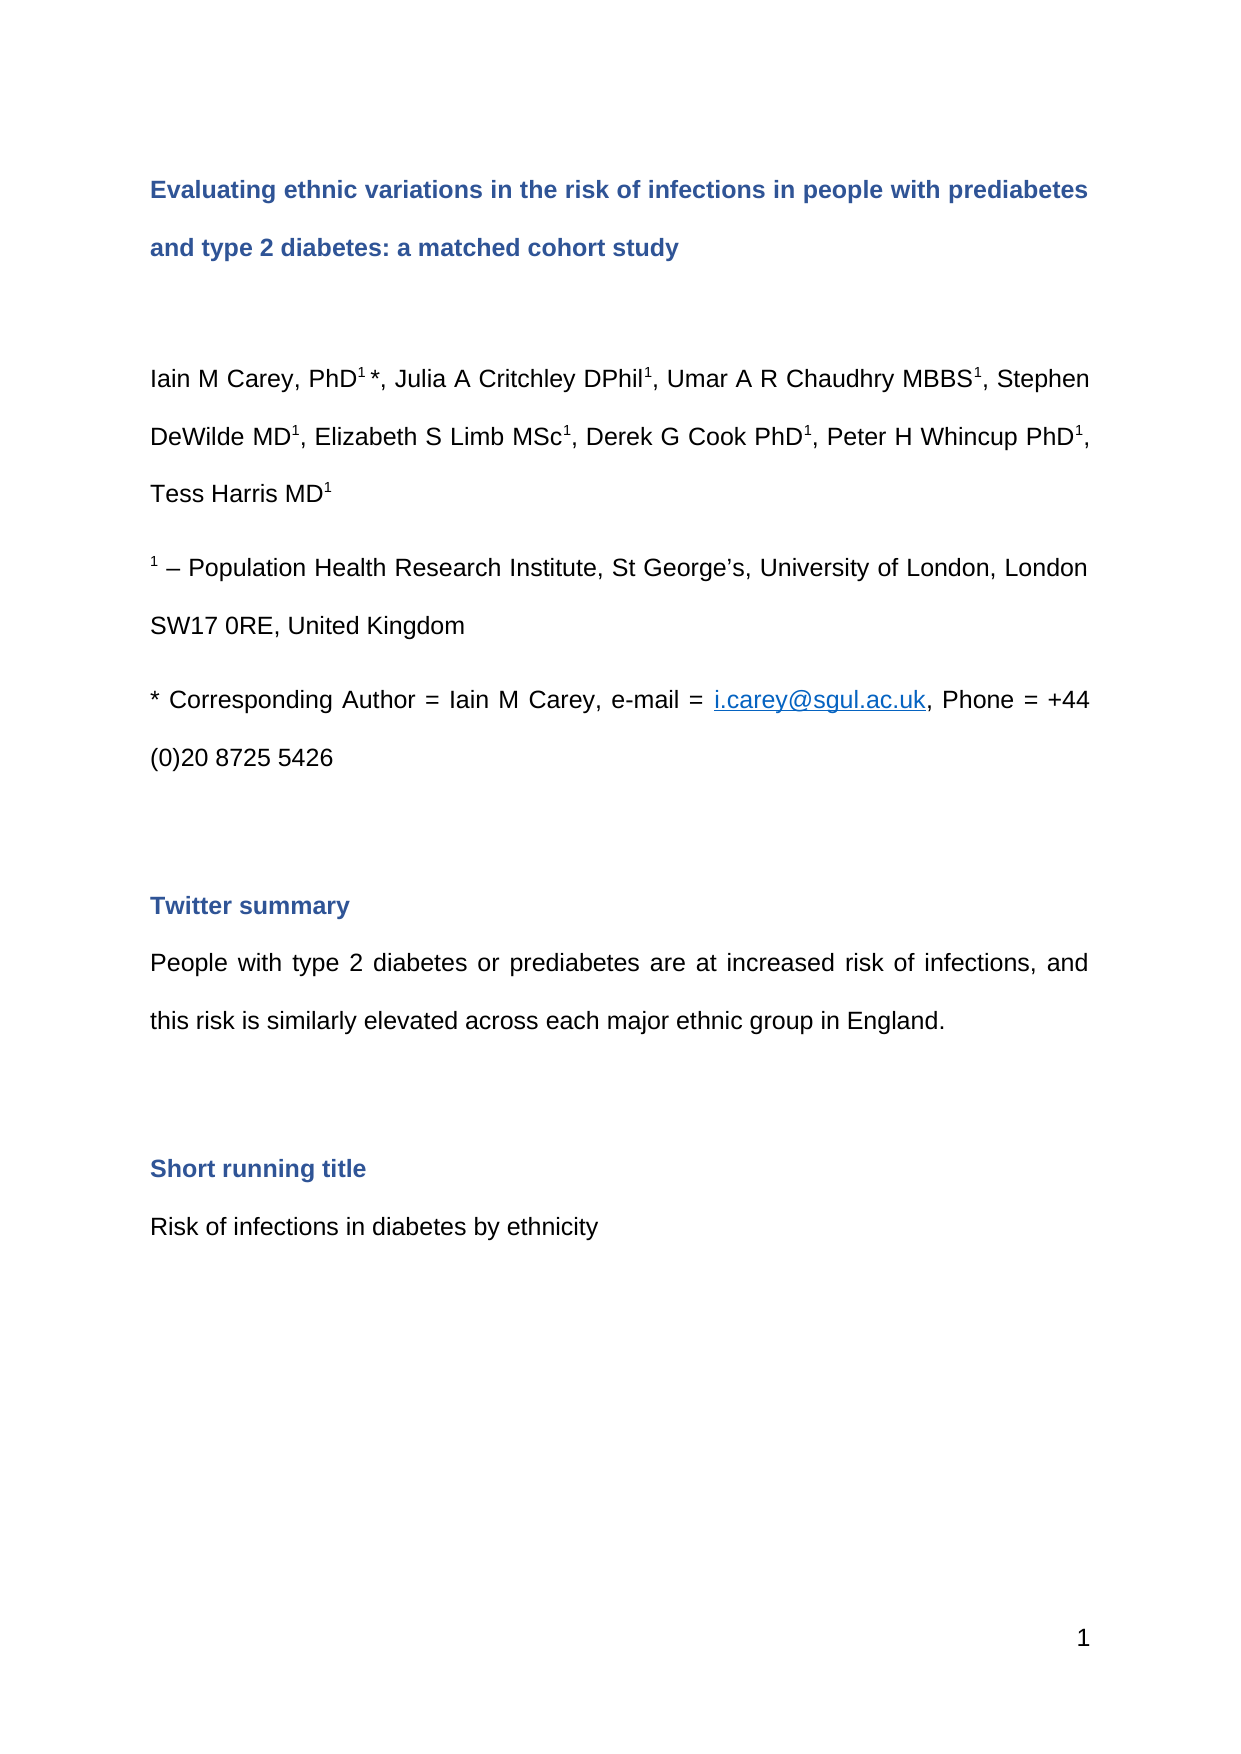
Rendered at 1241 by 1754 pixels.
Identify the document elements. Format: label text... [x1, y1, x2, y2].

text * Corresponding Author = Iain M Carey, e-mail = i.carey@sgul.ac.uk, Phone = +44 (0)20 8725 5426 [150, 685, 1090, 771]
subtitle Twitter summary [150, 891, 1090, 919]
text 1 – Population Health Research Institute, St George’s, University of London, London SW17 0RE, United Kingdom [150, 553, 1090, 639]
text People with type 2 diabetes or prediabetes are at increased risk of infections, and this risk is similarly elevated across each major ethnic group in England. [150, 948, 1090, 1034]
subtitle Evaluating ethnic variations in the risk of infections in people with prediabetes and type 2 diabetes: a matched cohort study [150, 175, 1090, 261]
text Iain M Carey, PhD1 *, Julia A Critchley DPhil1, Umar A R Chaudhry MBBS1, Stephen DeWilde MD1, Elizabeth S Limb MSc1, Derek G Cook PhD1, Peter H Whincup PhD1, Tess Harris MD1 [150, 364, 1090, 508]
text Risk of infections in diabetes by ethnicity [150, 1212, 1090, 1240]
subtitle Short running title [150, 1154, 1090, 1183]
